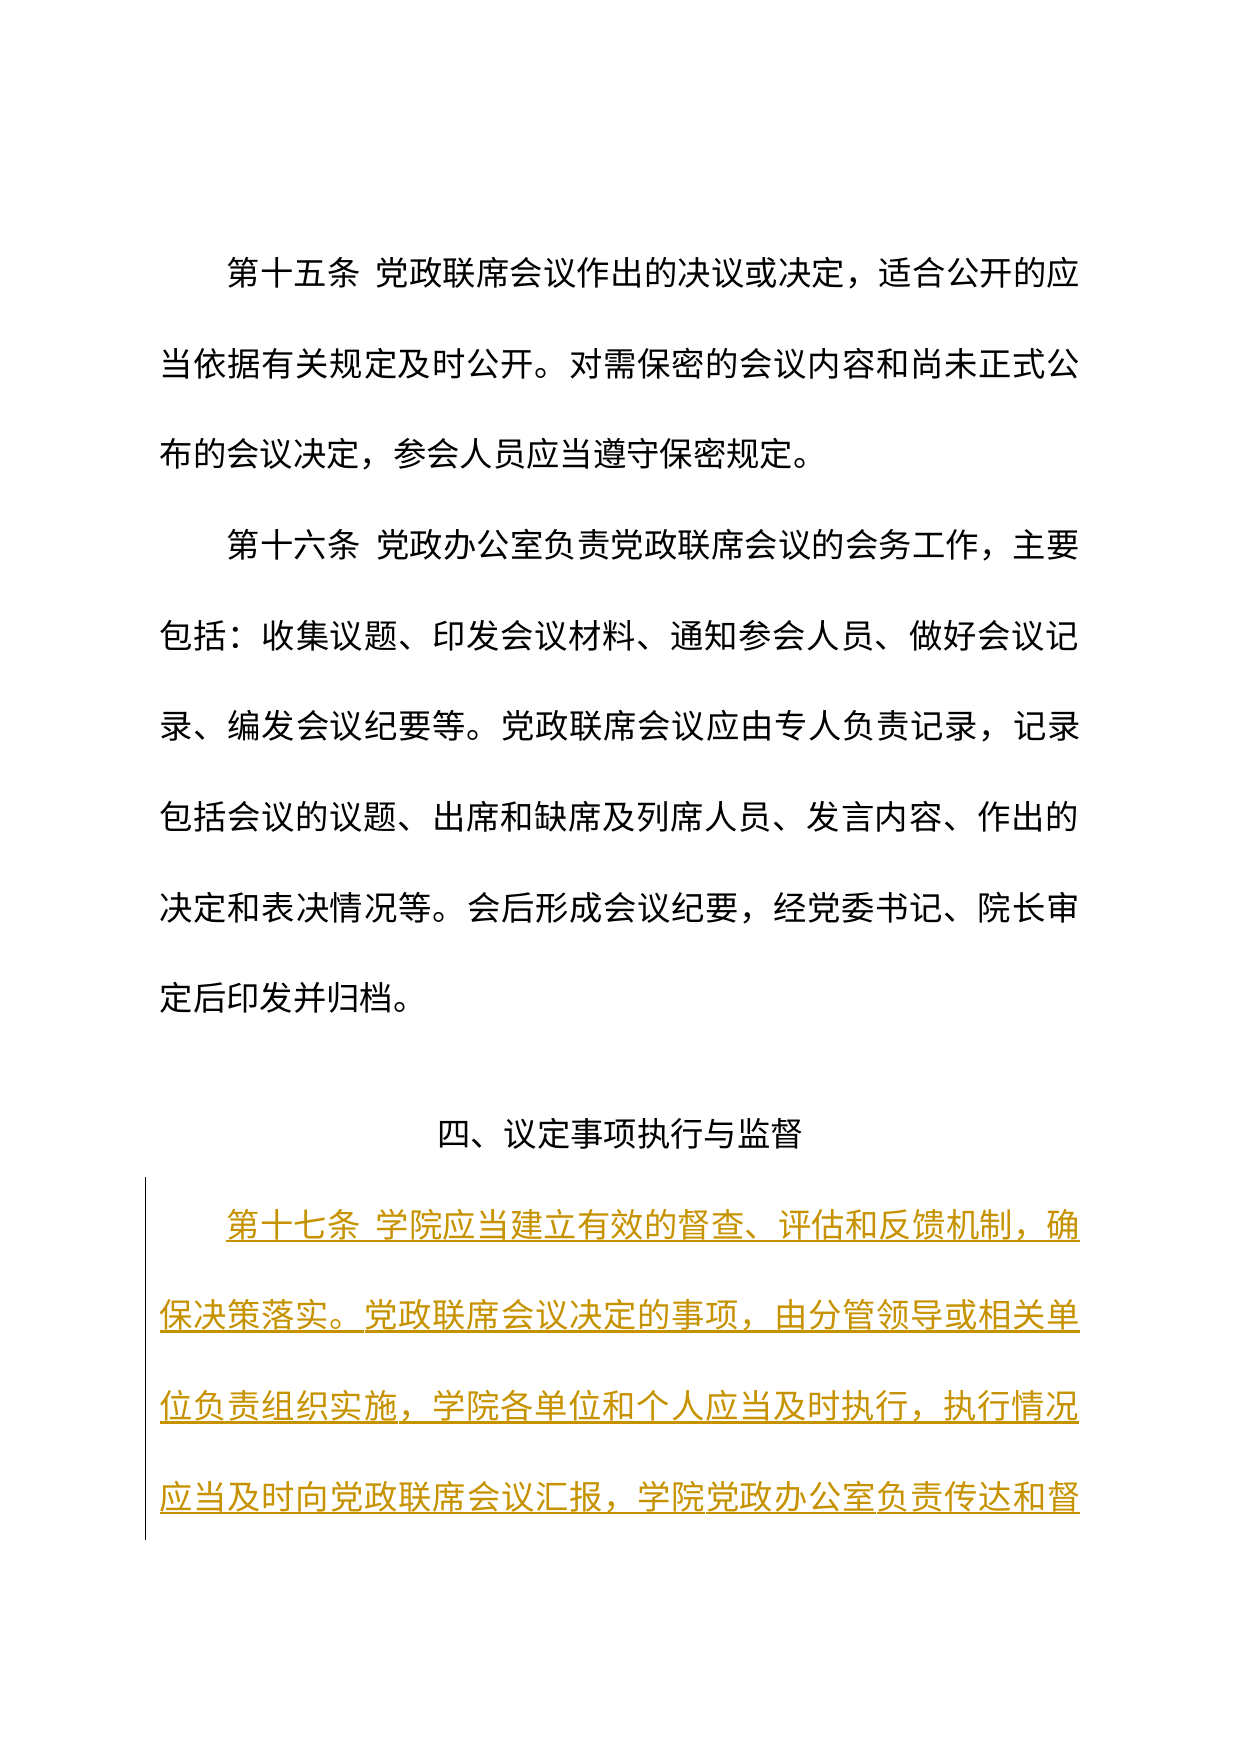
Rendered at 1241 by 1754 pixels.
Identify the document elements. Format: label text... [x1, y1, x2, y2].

text 四、议定事项执行与监督 [159, 1087, 1081, 1177]
text 第十六条 党政办公室负责党政联席会议的会务工作，主要包括：收集议题、印发会议材料、通知参会人员、做好会议记录、编发会议纪要等。党政联席会议应由专人负责记录，记录包括会议的议题、出席和缺席及列席人员、发言内容、作出的决定和表决情况等。会后形成会议纪要，经党委书记、院长审定后印发并归档。 [159, 498, 1081, 1041]
text 第十五条 党政联席会议作出的决议或决定，适合公开的应当依据有关规定及时公开。对需保密的会议内容和尚未正式公布的会议决定，参会人员应当遵守保密规定。 [159, 226, 1081, 498]
